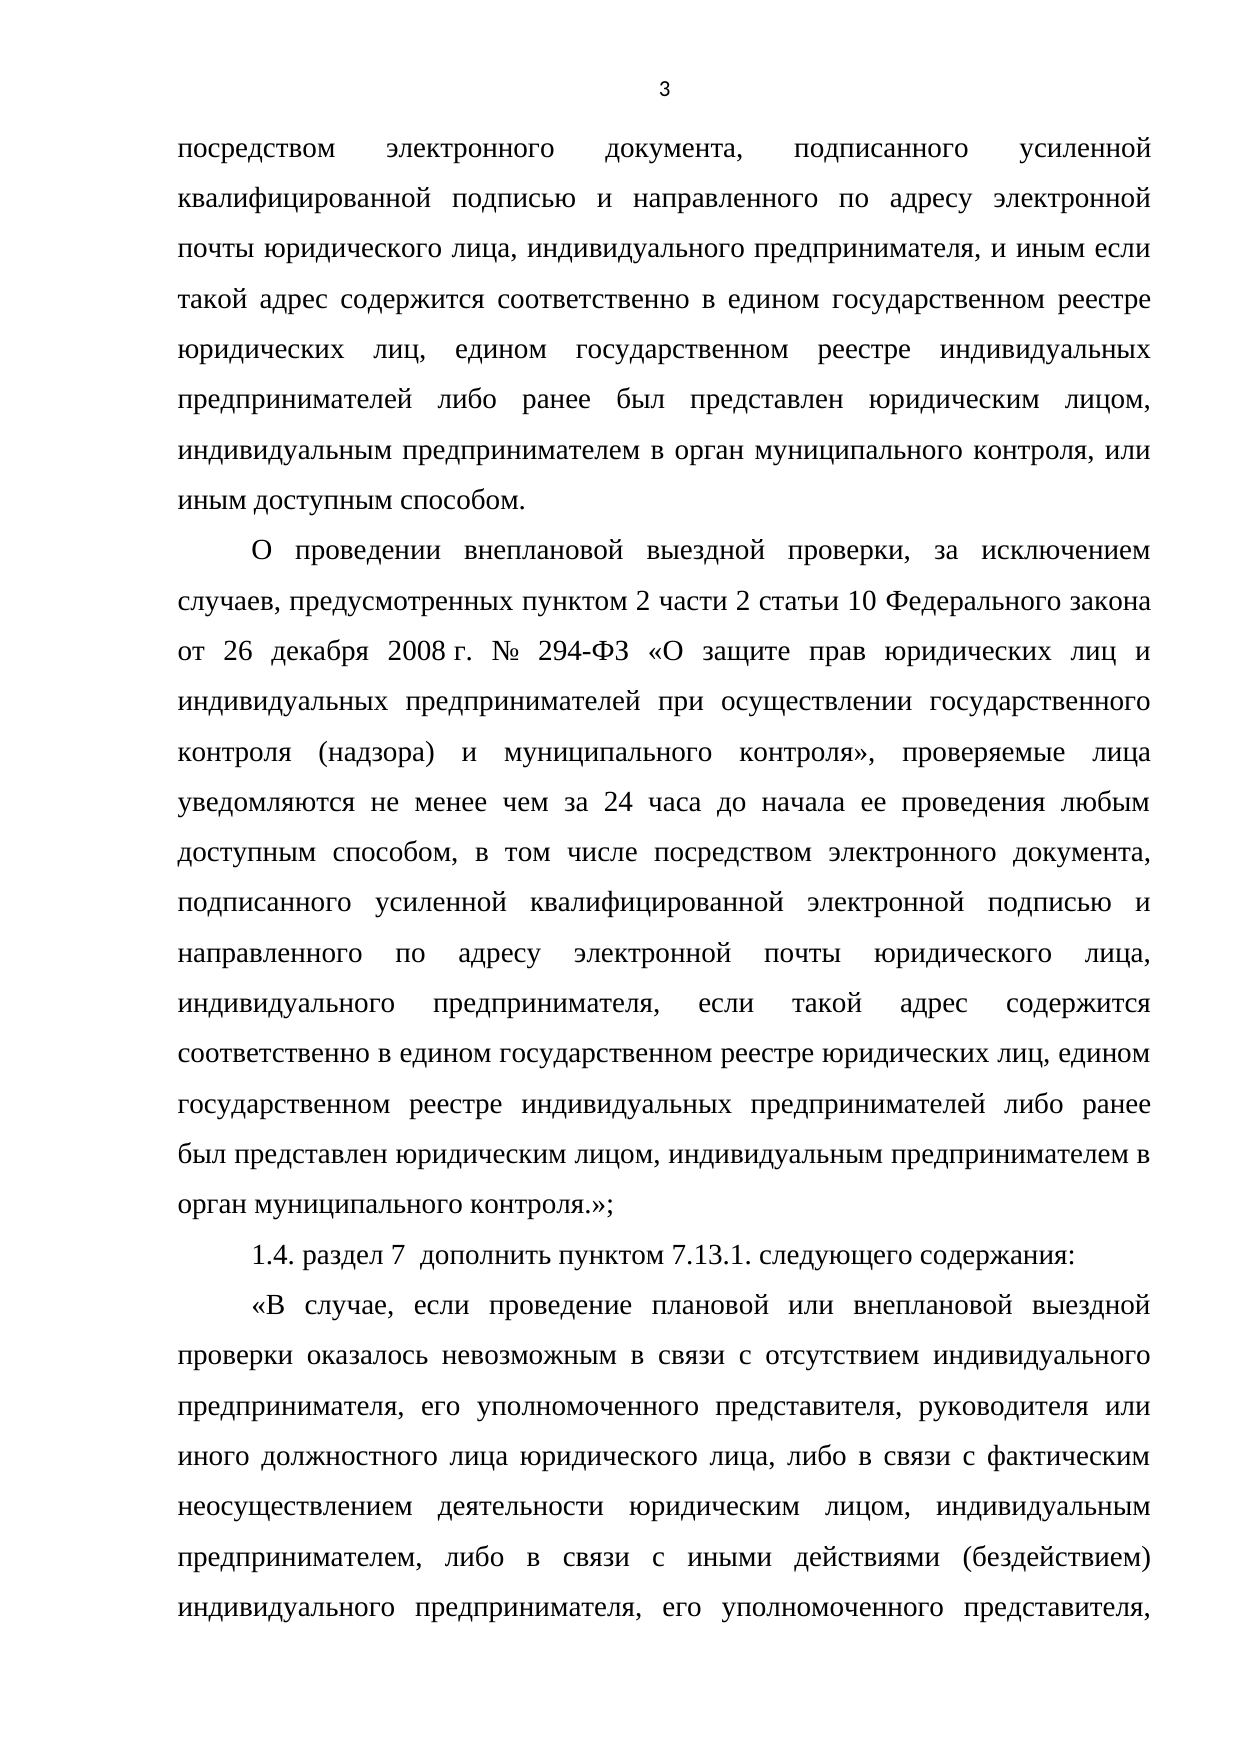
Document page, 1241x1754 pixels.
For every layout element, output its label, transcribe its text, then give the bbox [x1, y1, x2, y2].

text О проведении внеплановой выездной проверки, за исключением случаев, предусмотренных пунктом 2 части 2 статьи 10 Федерального закона от 26 декабря 2008 г. № 294-ФЗ «О защите прав юридических лиц и индивидуальных предпринимателей при осуществлении государственного контроля (надзора) и муниципального контроля», проверяемые лица уведомляются не менее чем за 24 часа до начала ее проведения любым доступным способом, в том числе посредством электронного документа, подписанного усиленной квалифицированной электронной подписью и направленного по адресу электронной почты юридического лица, индивидуального предпринимателя, если такой адрес содержится соответственно в едином государственном реестре юридических лиц, едином государственном реестре индивидуальных предпринимателей либо ранее был представлен юридическим лицом, индивидуальным предпринимателем в орган муниципального контроля.»; [177, 532, 1152, 1220]
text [177, 130, 1152, 516]
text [177, 1287, 1152, 1622]
text 1.4. раздел 7 дополнить пунктом 7.13.1. следующего содержания: [177, 1237, 1152, 1270]
